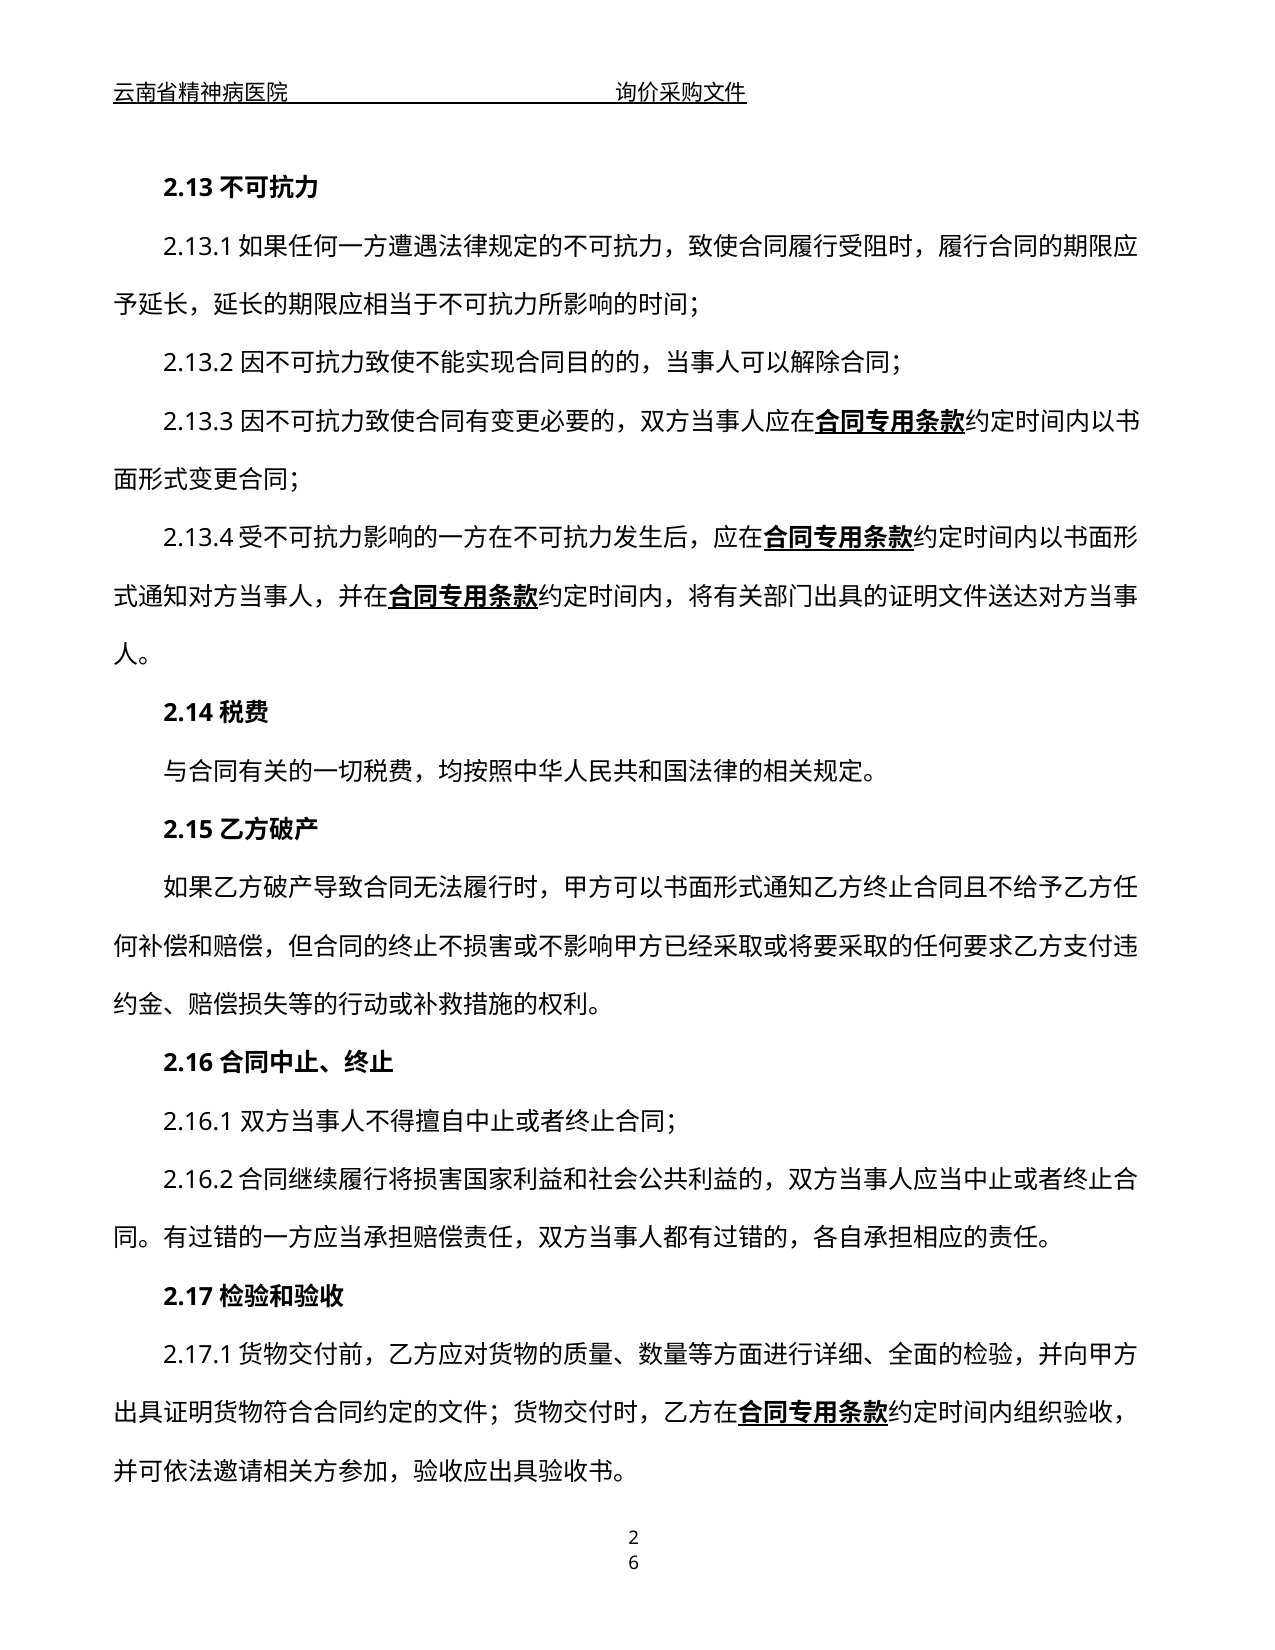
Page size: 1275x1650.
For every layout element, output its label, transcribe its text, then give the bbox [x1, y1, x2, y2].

text 2.13 不可抗力 [113, 150, 1162, 208]
text 2.13.3 因不可抗力致使合同有变更必要的，双方当事人应在合同专用条款约定时间内以书面形式变更合同； [113, 383, 1162, 500]
text 2.16.2合同继续履行将损害国家利益和社会公共利益的，双方当事人应当中止或者终止合同。有过错的一方应当承担赔偿责任，双方当事人都有过错的，各自承担相应的责任。 [113, 1142, 1162, 1258]
text 2.17 检验和验收 [113, 1258, 1162, 1317]
text 2.16 合同中止、终止 [113, 1025, 1162, 1083]
text 2.13.2 因不可抗力致使不能实现合同目的的，当事人可以解除合同； [113, 325, 1162, 383]
text 2.13.4受不可抗力影响的一方在不可抗力发生后，应在合同专用条款约定时间内以书面形式通知对方当事人，并在合同专用条款约定时间内，将有关部门出具的证明文件送达对方当事人。 [113, 500, 1162, 675]
text 如果乙方破产导致合同无法履行时，甲方可以书面形式通知乙方终止合同且不给予乙方任何补偿和赔偿，但合同的终止不损害或不影响甲方已经采取或将要采取的任何要求乙方支付违约金、赔偿损失等的行动或补救措施的权利。 [113, 850, 1162, 1025]
text 2.14 税费 [113, 675, 1162, 733]
text 2.13.1如果任何一方遭遇法律规定的不可抗力，致使合同履行受阻时，履行合同的期限应予延长，延长的期限应相当于不可抗力所影响的时间； [113, 208, 1162, 325]
text 2.17.1货物交付前，乙方应对货物的质量、数量等方面进行详细、全面的检验，并向甲方出具证明货物符合合同约定的文件；货物交付时，乙方在合同专用条款约定时间内组织验收，并可依法邀请相关方参加，验收应出具验收书。 [113, 1317, 1162, 1492]
text 2.16.1 双方当事人不得擅自中止或者终止合同； [113, 1083, 1162, 1142]
text 2.15 乙方破产 [113, 792, 1162, 850]
text 与合同有关的一切税费，均按照中华人民共和国法律的相关规定。 [113, 733, 1162, 792]
